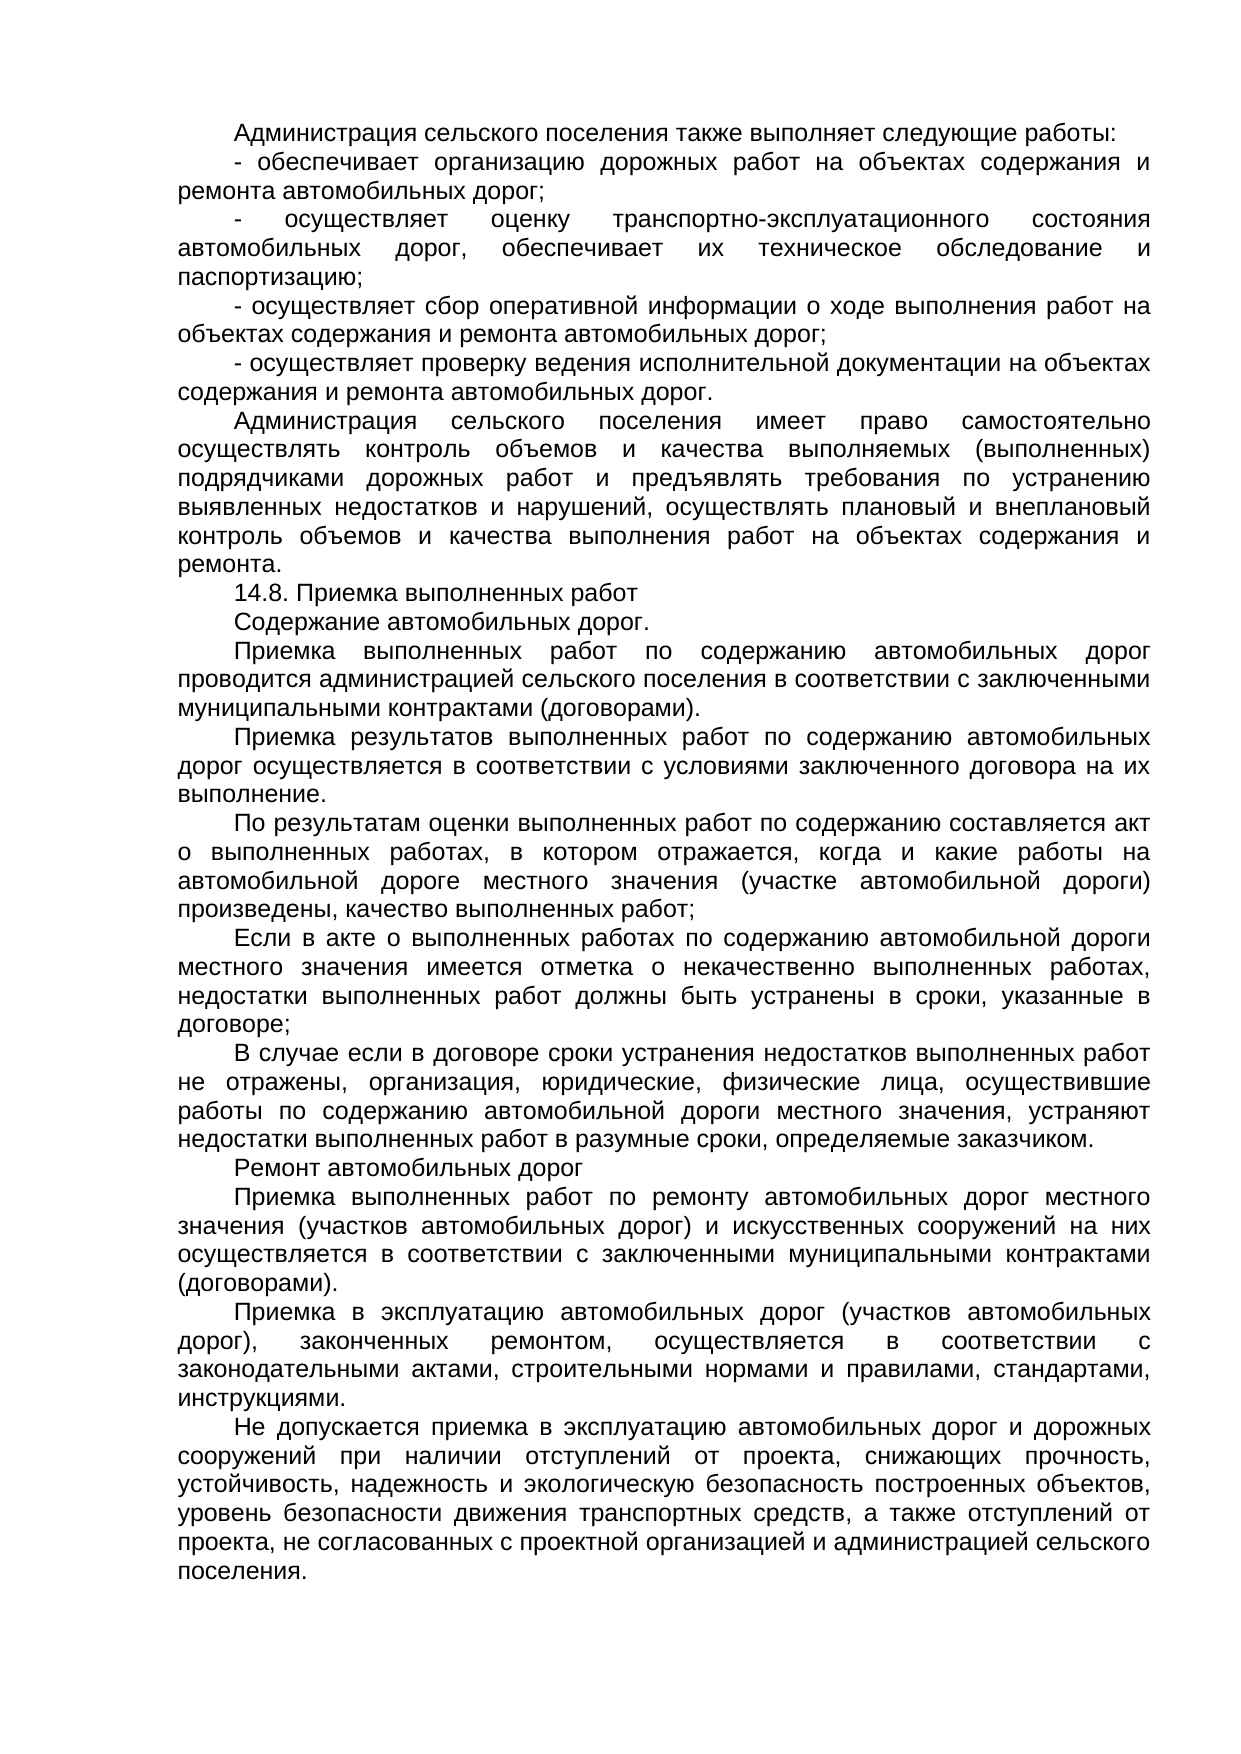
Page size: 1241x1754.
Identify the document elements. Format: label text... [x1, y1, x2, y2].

text - осуществляет оценку транспортно-эксплуатационного состояния автомобильных дорог, обеспечивает их техническое обследование и паспортизацию; [177, 204, 1152, 291]
text В случае если в договоре сроки устранения недостатков выполненных работ не отражены, организация, юридические, физические лица, осуществившие работы по содержанию автомобильной дороги местного значения, устраняют недостатки выполненных работ в разумные сроки, определяемые заказчиком. [177, 1038, 1152, 1153]
text Приемка выполненных работ по содержанию автомобильных дорог проводится администрацией сельского поселения в соответствии с заключенными муниципальными контрактами (договорами). [177, 636, 1152, 722]
text Содержание автомобильных дорог. [177, 607, 1152, 636]
text Если в акте о выполненных работах по содержанию автомобильной дороги местного значения имеется отметка о некачественно выполненных работах, недостатки выполненных работ должны быть устранены в сроки, указанные в договоре; [177, 923, 1152, 1038]
text - осуществляет сбор оперативной информации о ходе выполнения работ на объектах содержания и ремонта автомобильных дорог; [177, 291, 1152, 348]
text По результатам оценки выполненных работ по содержанию составляется акт о выполненных работах, в котором отражается, когда и какие работы на автомобильной дороге местного значения (участке автомобильной дороги) произведены, качество выполненных работ; [177, 808, 1152, 923]
text Приемка результатов выполненных работ по содержанию автомобильных дорог осуществляется в соответствии с условиями заключенного договора на их выполнение. [177, 722, 1152, 808]
text Ремонт автомобильных дорог [177, 1153, 1152, 1182]
text Приемка выполненных работ по ремонту автомобильных дорог местного значения (участков автомобильных дорог) и искусственных сооружений на них осуществляется в соответствии с заключенными муниципальными контрактами (договорами). [177, 1182, 1152, 1297]
text Не допускается приемка в эксплуатацию автомобильных дорог и дорожных сооружений при наличии отступлений от проекта, снижающих прочность, устойчивость, надежность и экологическую безопасность построенных объектов, уровень безопасности движения транспортных средств, а также отступлений от проекта, не согласованных с проектной организацией и администрацией сельского поселения. [177, 1412, 1152, 1584]
text - осуществляет проверку ведения исполнительной документации на объектах содержания и ремонта автомобильных дорог. [177, 348, 1152, 406]
text 14.8. Приемка выполненных работ [177, 578, 1152, 607]
text - обеспечивает организацию дорожных работ на объектах содержания и ремонта автомобильных дорог; [177, 147, 1152, 204]
text Приемка в эксплуатацию автомобильных дорог (участков автомобильных дорог), законченных ремонтом, осуществляется в соответствии с законодательными актами, строительными нормами и правилами, стандартами, инструкциями. [177, 1297, 1152, 1412]
text Администрация сельского поселения также выполняет следующие работы: [177, 118, 1152, 147]
text Администрация сельского поселения имеет право самостоятельно осуществлять контроль объемов и качества выполняемых (выполненных) подрядчиками дорожных работ и предъявлять требования по устранению выявленных недостатков и нарушений, осуществлять плановый и внеплановый контроль объемов и качества выполнения работ на объектах содержания и ремонта. [177, 406, 1152, 578]
